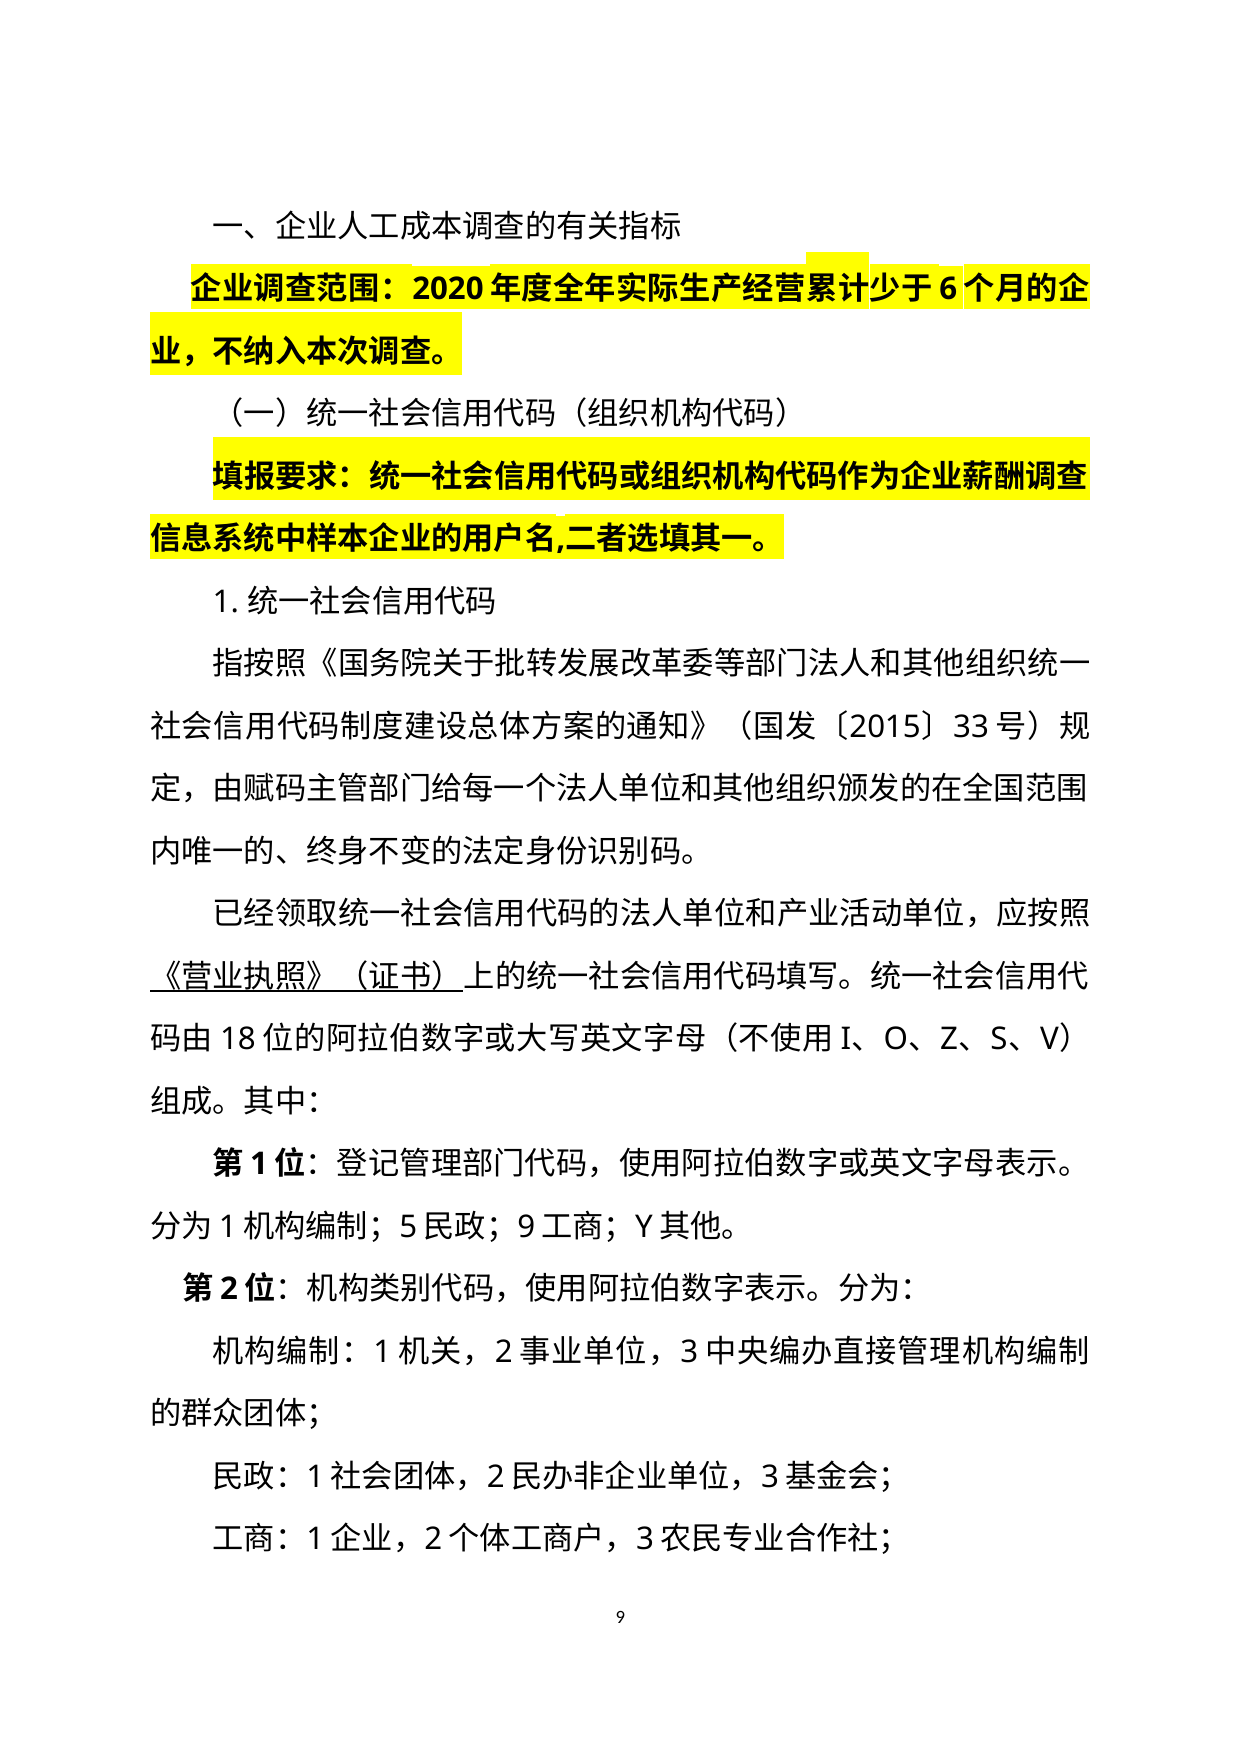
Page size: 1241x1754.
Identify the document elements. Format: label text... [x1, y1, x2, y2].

text 已经领取统一社会信用代码的法人单位和产业活动单位，应按照《营业执照》（证书）上的统一社会信用代码填写。统一社会信用代码由18位的阿拉伯数字或大写英文字母（不使用I、O、Z、S、V）组成。其中： [150, 875, 1090, 1125]
text 企业调查范围：2020年度全年实际生产经营累计少于6个月的企业，不纳入本次调查。 [150, 250, 1090, 375]
text 一、企业人工成本调查的有关指标 [150, 187, 1090, 250]
text 民政：1社会团体，2民办非企业单位，3基金会； [150, 1437, 1090, 1500]
text 机构编制：1机关，2事业单位，3中央编办直接管理机构编制的群众团体； [150, 1312, 1090, 1437]
text 指按照《国务院关于批转发展改革委等部门法人和其他组织统一社会信用代码制度建设总体方案的通知》（国发〔2015〕33号）规定，由赋码主管部门给每一个法人单位和其他组织颁发的在全国范围内唯一的、终身不变的法定身份识别码。 [150, 625, 1090, 875]
text （一）统一社会信用代码（组织机构代码） [150, 375, 1090, 437]
text 1. 统一社会信用代码 [150, 562, 1090, 625]
text 第1位：登记管理部门代码，使用阿拉伯数字或英文字母表示。分为1机构编制；5民政；9工商；Y其他。 第2位：机构类别代码，使用阿拉伯数字表示。分为： [150, 1125, 1090, 1312]
text 填报要求：统一社会信用代码或组织机构代码作为企业薪酬调查信息系统中样本企业的用户名,二者选填其一。 [150, 437, 1090, 562]
text 工商：1企业，2个体工商户，3农民专业合作社； [150, 1500, 1090, 1562]
